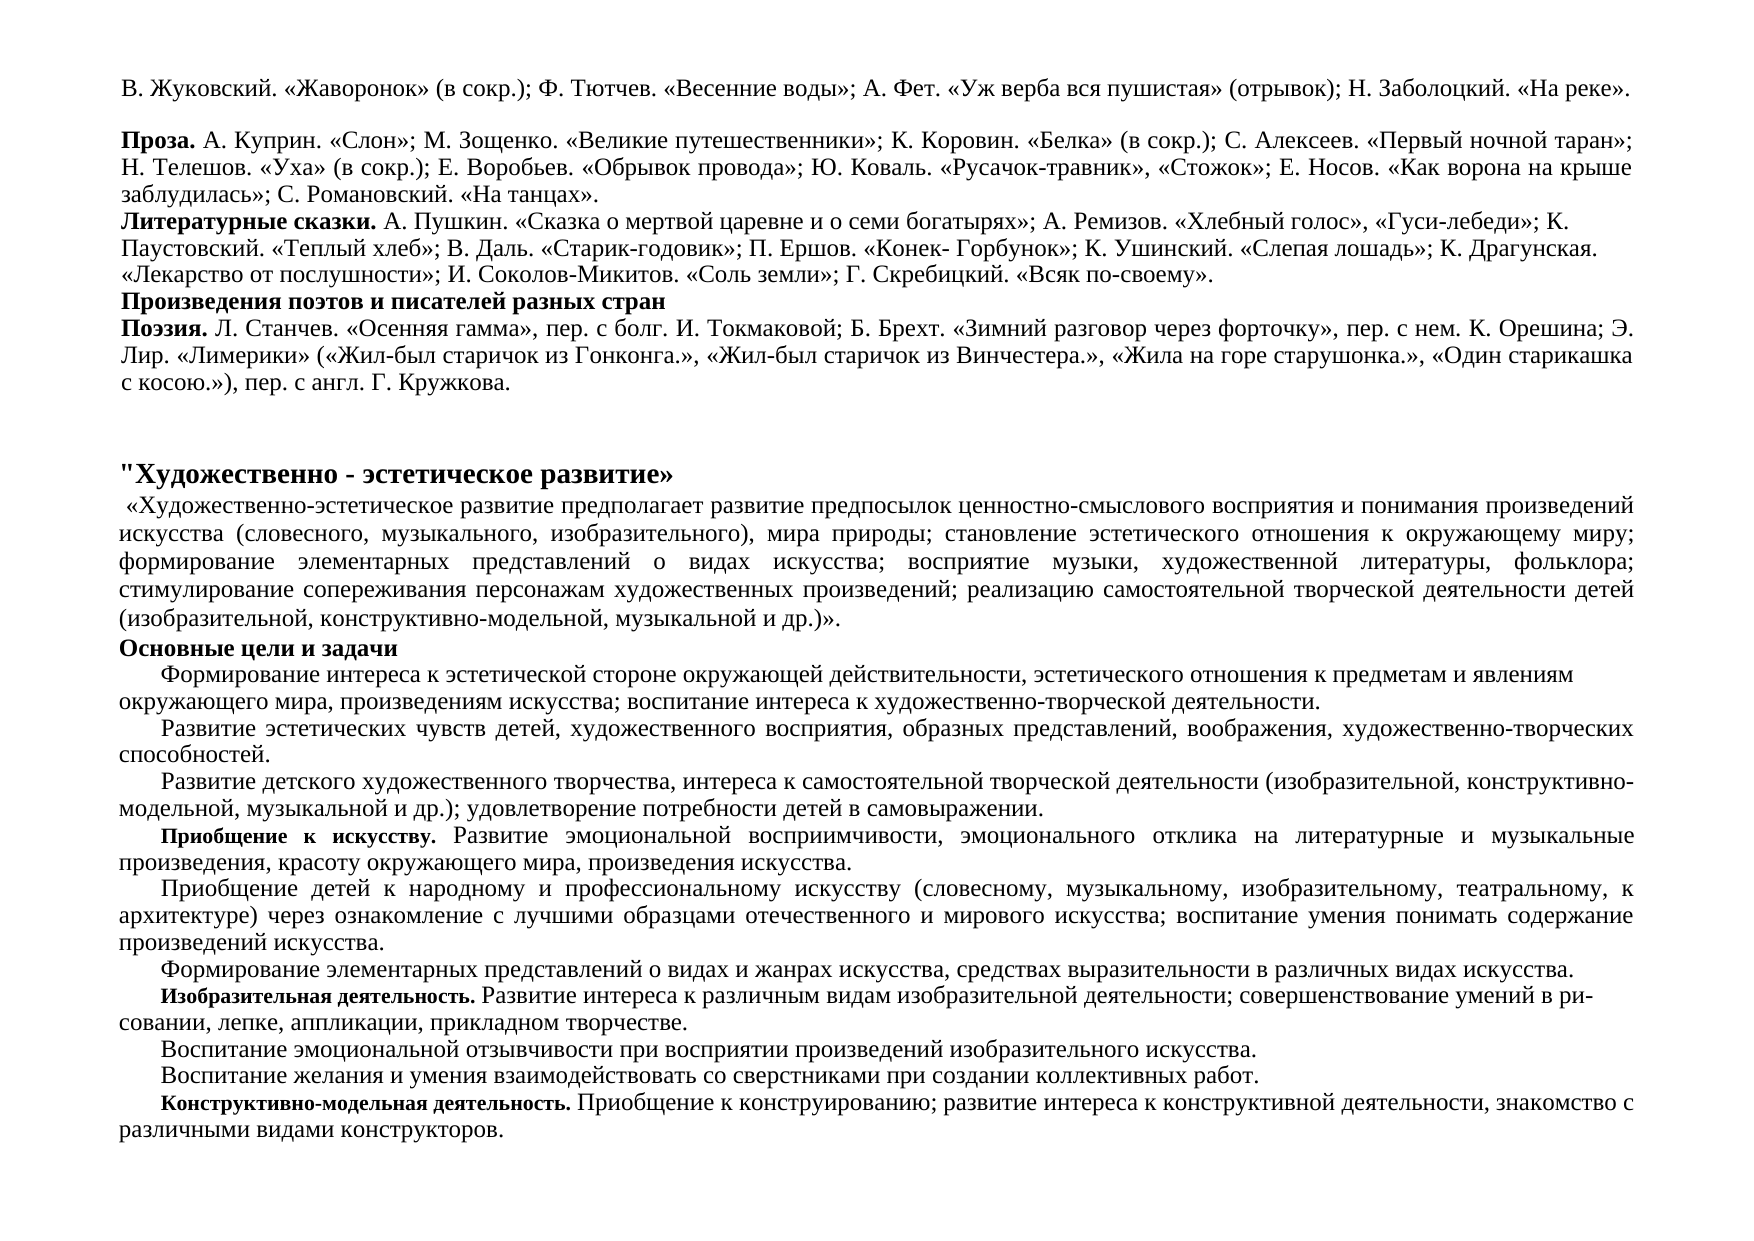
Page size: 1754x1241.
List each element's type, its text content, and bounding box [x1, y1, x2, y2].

text Развитие эстетических чувств детей, художественного восприятия, образных представлений, воображения, художественно-творческих способностей. [119, 715, 1635, 768]
text Воспитание желания и умения взаимодействовать со сверстниками при создании коллективных работ. [160, 1063, 1635, 1089]
text "Художественно - эстетическое развитие» [119, 456, 1635, 490]
text Литературные сказки. А. Пушкин. «Сказка о мертвой царевне и о семи богатырях»; А. Ремизов. «Хлебный голос», «Гуси-лебеди»; К. [121, 208, 1635, 234]
text «Лекарство от послушности»; И. Соколов-Микитов. «Соль земли»; Г. Скребицкий. «Всяк по-своему». [121, 262, 1635, 288]
text Развитие детского художественного творчества, интереса к самостоятельной творческой деятельности (изобразительной, конструктивно-модельной, музыкальной и др.); удовлетворение потребности детей в самовыражении. [119, 768, 1635, 822]
text Формирование интереса к эстетической стороне окружающей действительности, эстетического отношения к предметам и явлениям [160, 661, 1635, 688]
text В. Жуковский. «Жаворонок» (в сокр.); Ф. Тютчев. «Весенние воды»; А. Фет. «Уж верба вся пушистая» (отрывок); Н. Заболоцкий. «На реке». [121, 73, 1633, 102]
text Проза. А. Куприн. «Слон»; М. Зощенко. «Великие путешественники»; К. Коровин. «Белка» (в сокр.); С. Алексеев. «Первый ночной таран»; Н. Телешов. «Уха» (в сокр.); Е. Воробьев. «Обрывок провода»; Ю. Коваль. «Русачок-травник», «Стожок»; Е. Носов. «Как ворона на крыше заблудилась»; С. Романовский. «На танцах». [121, 127, 1633, 208]
text Приобщение к искусству. Развитие эмоциональной восприимчивости, эмоционального отклика на литературные и музыкальные произведения, красоту окружающего мира, произведения искусства. [119, 822, 1635, 875]
text Формирование элементарных представлений о видах и жанрах искусства, средствах выразительности в различных видах искусства. Изобразительная деятельность. Развитие интереса к различным видам изобразительной деятельности; совершенствование умений в ри- [160, 956, 1635, 1009]
text Основные цели и задачи [119, 633, 1635, 661]
text Произведения поэтов и писателей разных стран [121, 288, 1635, 315]
text совании, лепке, аппликации, прикладном творчестве. [119, 1009, 1635, 1036]
text Приобщение детей к народному и профессиональному искусству (словесному, музыкальному, изобразительному, театральному, к архитектуре) через ознакомление с лучшими образцами отечественного и мирового искусства; воспитание умения понимать содержание произведений искусства. [119, 875, 1635, 956]
text Воспитание эмоциональной отзывчивости при восприятии произведений изобразительного искусства. [160, 1036, 1635, 1063]
text Паустовский. «Теплый хлеб»; В. Даль. «Старик-годовик»; П. Ершов. «Конек- Горбунок»; К. Ушинский. «Слепая лошадь»; К. Драгунская. [121, 234, 1635, 262]
text Конструктивно-модельная деятельность. Приобщение к конструированию; развитие интереса к конструктивной деятельности, знакомство с различными видами конструкторов. [119, 1089, 1635, 1143]
text окружающего мира, произведениям искусства; воспитание интереса к художественно-творческой деятельности. [119, 688, 1635, 715]
text «Художественно-эстетическое развитие предполагает развитие предпосылок ценностно-смыслового восприятия и понимания произведений искусства (словесного, музыкального, изобразительного), мира природы; становление эстетического отношения к окружающему миру; формирование элементарных представлений о видах искусства; восприятие музыки, художественной литературы, фольклора; стимулирование сопереживания персонажам художественных произведений; реализацию самостоятельной творческой деятельности детей (изобразительной, конструктивно-модельной, музыкальной и др.)». [119, 491, 1635, 632]
text Поэзия. Л. Станчев. «Осенняя гамма», пер. с болг. И. Токмаковой; Б. Брехт. «Зимний разговор через форточку», пер. с нем. К. Орешина; Э. Лир. «Лимерики» («Жил-был старичок из Гонконга.», «Жил-был старичок из Винчестера.», «Жила на горе старушонка.», «Один старикашка с косою.»), пер. с англ. Г. Кружкова. [121, 315, 1635, 395]
